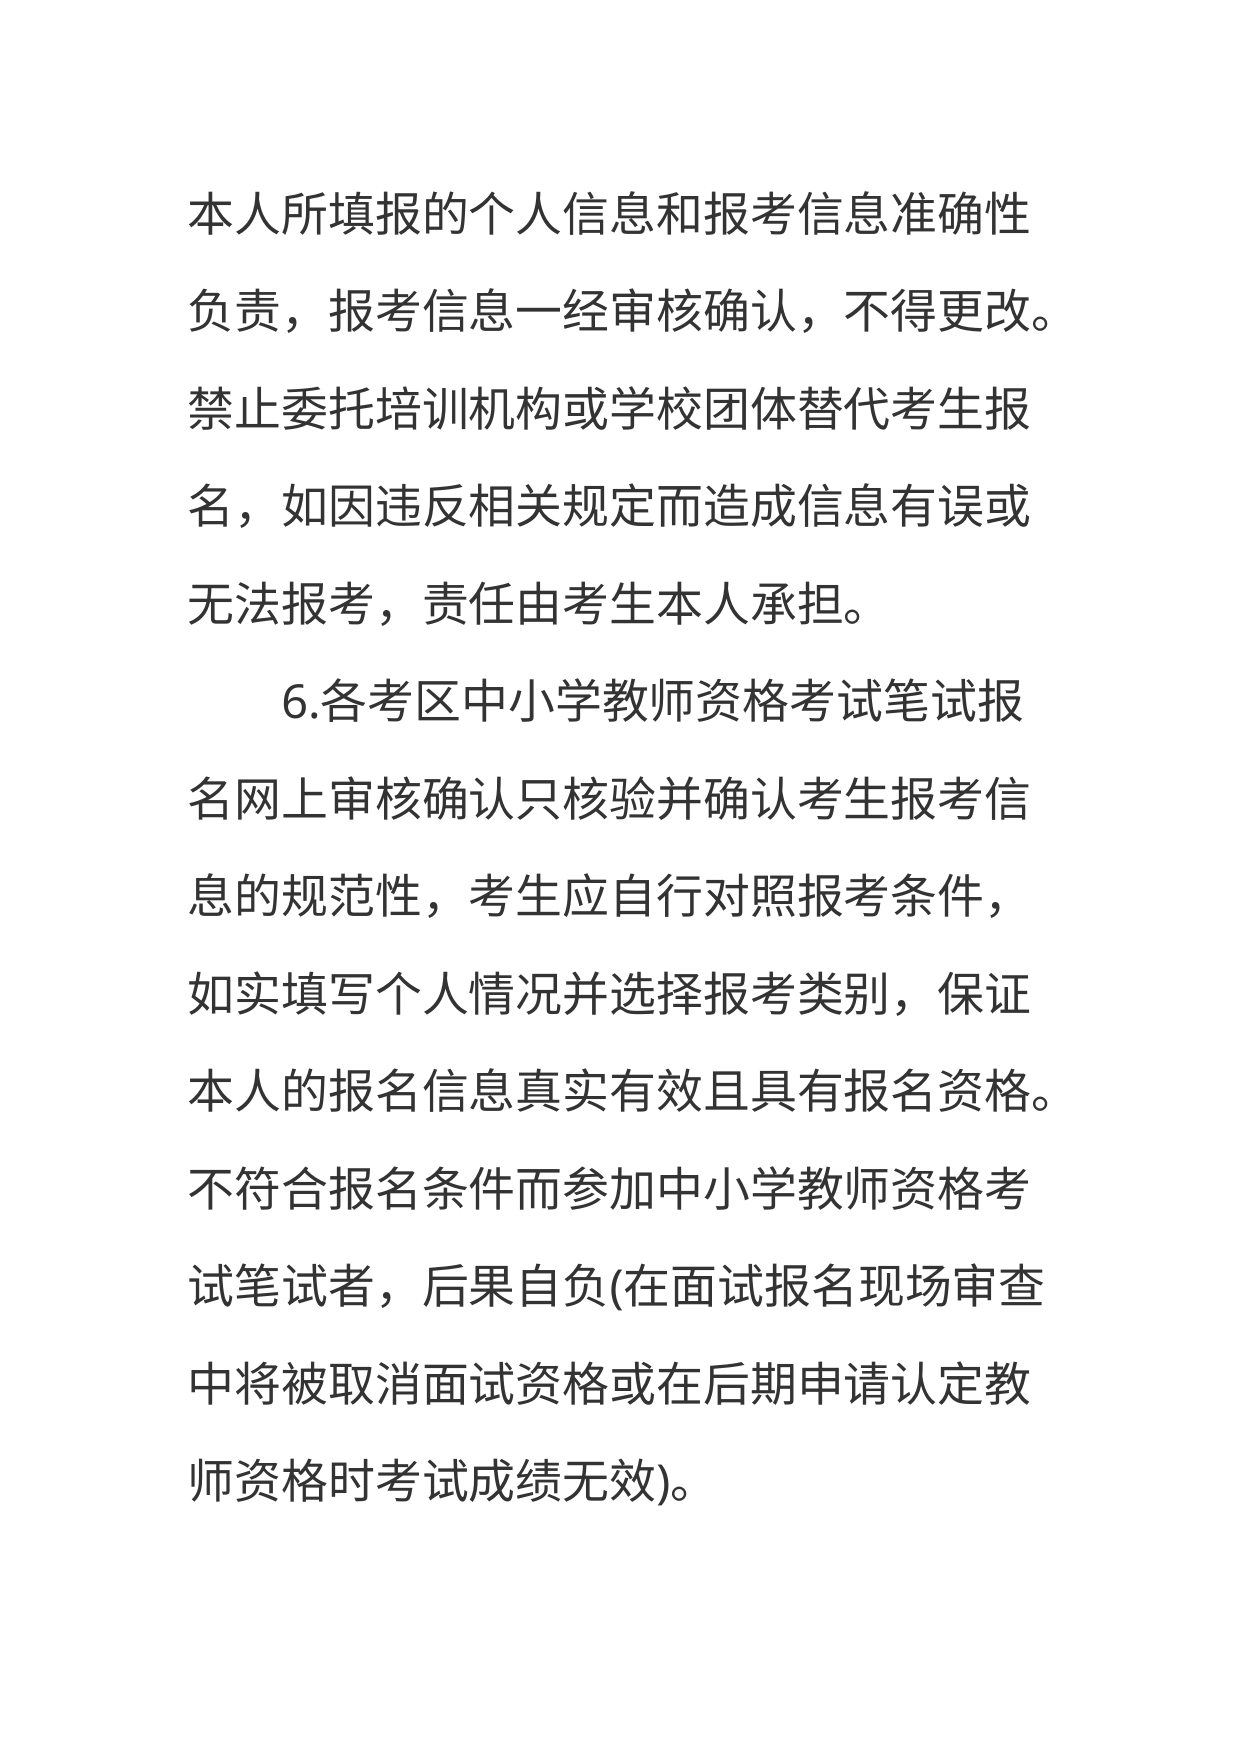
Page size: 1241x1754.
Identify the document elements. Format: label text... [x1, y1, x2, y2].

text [187, 162, 1053, 649]
text 6.各考区中小学教师资格考试笔试报名网上审核确认只核验并确认考生报考信息的规范性，考生应自行对照报考条件，如实填写个人情况并选择报考类别，保证本人的报名信息真实有效且具有报名资格。不符合报名条件而参加中小学教师资格考试笔试者，后果自负(在面试报名现场审查中将被取消面试资格或在后期申请认定教师资格时考试成绩无效)。 [187, 649, 1053, 1527]
